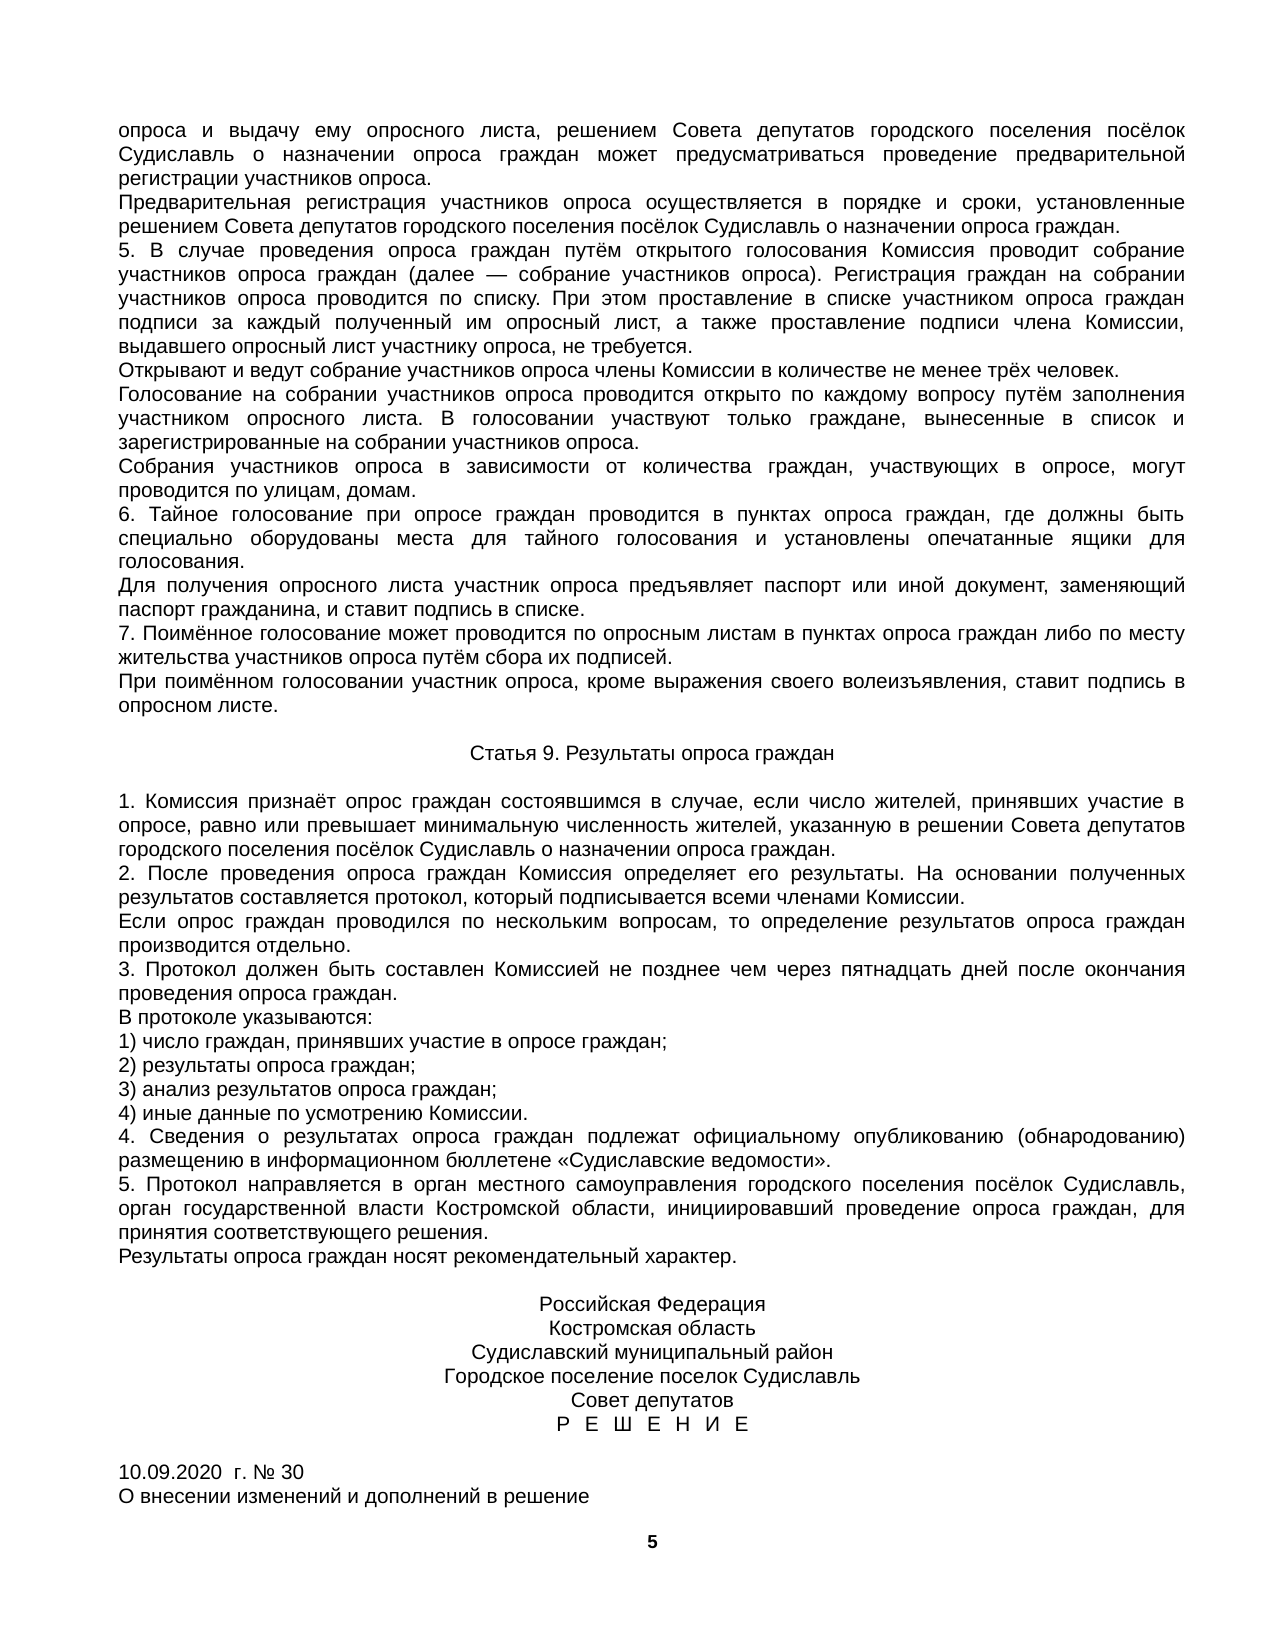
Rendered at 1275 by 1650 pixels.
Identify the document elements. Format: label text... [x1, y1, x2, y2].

text Предварительная регистрация участников опроса осуществляется в порядке и сроки, установленные решением Совета депутатов городского поселения посёлок Судиславль о назначении опроса граждан. [118, 190, 1186, 238]
text Костромская область [118, 1316, 1186, 1340]
text 5. Протокол направляется в орган местного самоуправления городского поселения посёлок Судиславль, орган государственной власти Костромской области, инициировавший проведение опроса граждан, для принятия соответствующего решения. [118, 1172, 1186, 1244]
text 2) результаты опроса граждан; [118, 1052, 1186, 1076]
text Судиславский муниципальный район [118, 1340, 1186, 1364]
text 10.09.2020 г. № 30 [118, 1460, 1186, 1484]
text 1) число граждан, принявших участие в опросе граждан; [118, 1028, 1186, 1052]
text Российская Федерация [118, 1292, 1186, 1316]
text 2. После проведения опроса граждан Комиссия определяет его результаты. На основании полученных результатов составляется протокол, который подписывается всеми членами Комиссии. [118, 861, 1186, 909]
text 4) иные данные по усмотрению Комиссии. [118, 1100, 1186, 1124]
text 4. Сведения о результатах опроса граждан подлежат официальному опубликованию (обнародованию) размещению в информационном бюллетене «Судиславские ведомости». [118, 1124, 1186, 1172]
text Если опрос граждан проводился по нескольким вопросам, то определение результатов опроса граждан производится отдельно. [118, 909, 1186, 957]
text 1. Комиссия признаёт опрос граждан состоявшимся в случае, если число жителей, принявших участие в опросе, равно или превышает минимальную численность жителей, указанную в решении Совета депутатов городского поселения посёлок Судиславль о назначении опроса граждан. [118, 789, 1186, 861]
text 3) анализ результатов опроса граждан; [118, 1076, 1186, 1100]
text 7. Поимённое голосование может проводится по опросным листам в пунктах опроса граждан либо по месту жительства участников опроса путём сбора их подписей. [118, 621, 1186, 669]
text Статья 9. Результаты опроса граждан [118, 741, 1186, 765]
text Голосование на собрании участников опроса проводится открыто по каждому вопросу путём заполнения участником опросного листа. В голосовании участвуют только граждане, вынесенные в список и зарегистрированные на собрании участников опроса. [118, 382, 1186, 453]
text 3. Протокол должен быть составлен Комиссией не позднее чем через пятнадцать дней после окончания проведения опроса граждан. [118, 957, 1186, 1004]
text При поимённом голосовании участник опроса, кроме выражения своего волеизъявления, ставит подпись в опросном листе. [118, 669, 1186, 717]
text Городское поселение поселок Судиславль [118, 1364, 1186, 1388]
text Совет депутатов [118, 1388, 1186, 1412]
text Результаты опроса граждан носят рекомендательный характер. [118, 1244, 1186, 1268]
text Открывают и ведут собрание участников опроса члены Комиссии в количестве не менее трёх человек. [118, 358, 1186, 382]
text О внесении изменений и дополнений в решение [118, 1484, 1186, 1508]
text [118, 118, 1186, 190]
text 5. В случае проведения опроса граждан путём открытого голосования Комиссия проводит собрание участников опроса граждан (далее — собрание участников опроса). Регистрация граждан на собрании участников опроса проводится по списку. При этом проставление в списке участником опроса граждан подписи за каждый полученный им опросный лист, а также проставление подписи члена Комиссии, выдавшего опросный лист участнику опроса, не требуется. [118, 238, 1186, 358]
text РЕШЕНИЕ [118, 1412, 1186, 1436]
text 6. Тайное голосование при опросе граждан проводится в пунктах опроса граждан, где должны быть специально оборудованы места для тайного голосования и установлены опечатанные ящики для голосования. [118, 501, 1186, 573]
text Для получения опросного листа участник опроса предъявляет паспорт или иной документ, заменяющий паспорт гражданина, и ставит подпись в списке. [118, 573, 1186, 621]
text В протоколе указываются: [118, 1004, 1186, 1028]
text Собрания участников опроса в зависимости от количества граждан, участвующих в опросе, могут проводится по улицам, домам. [118, 453, 1186, 501]
